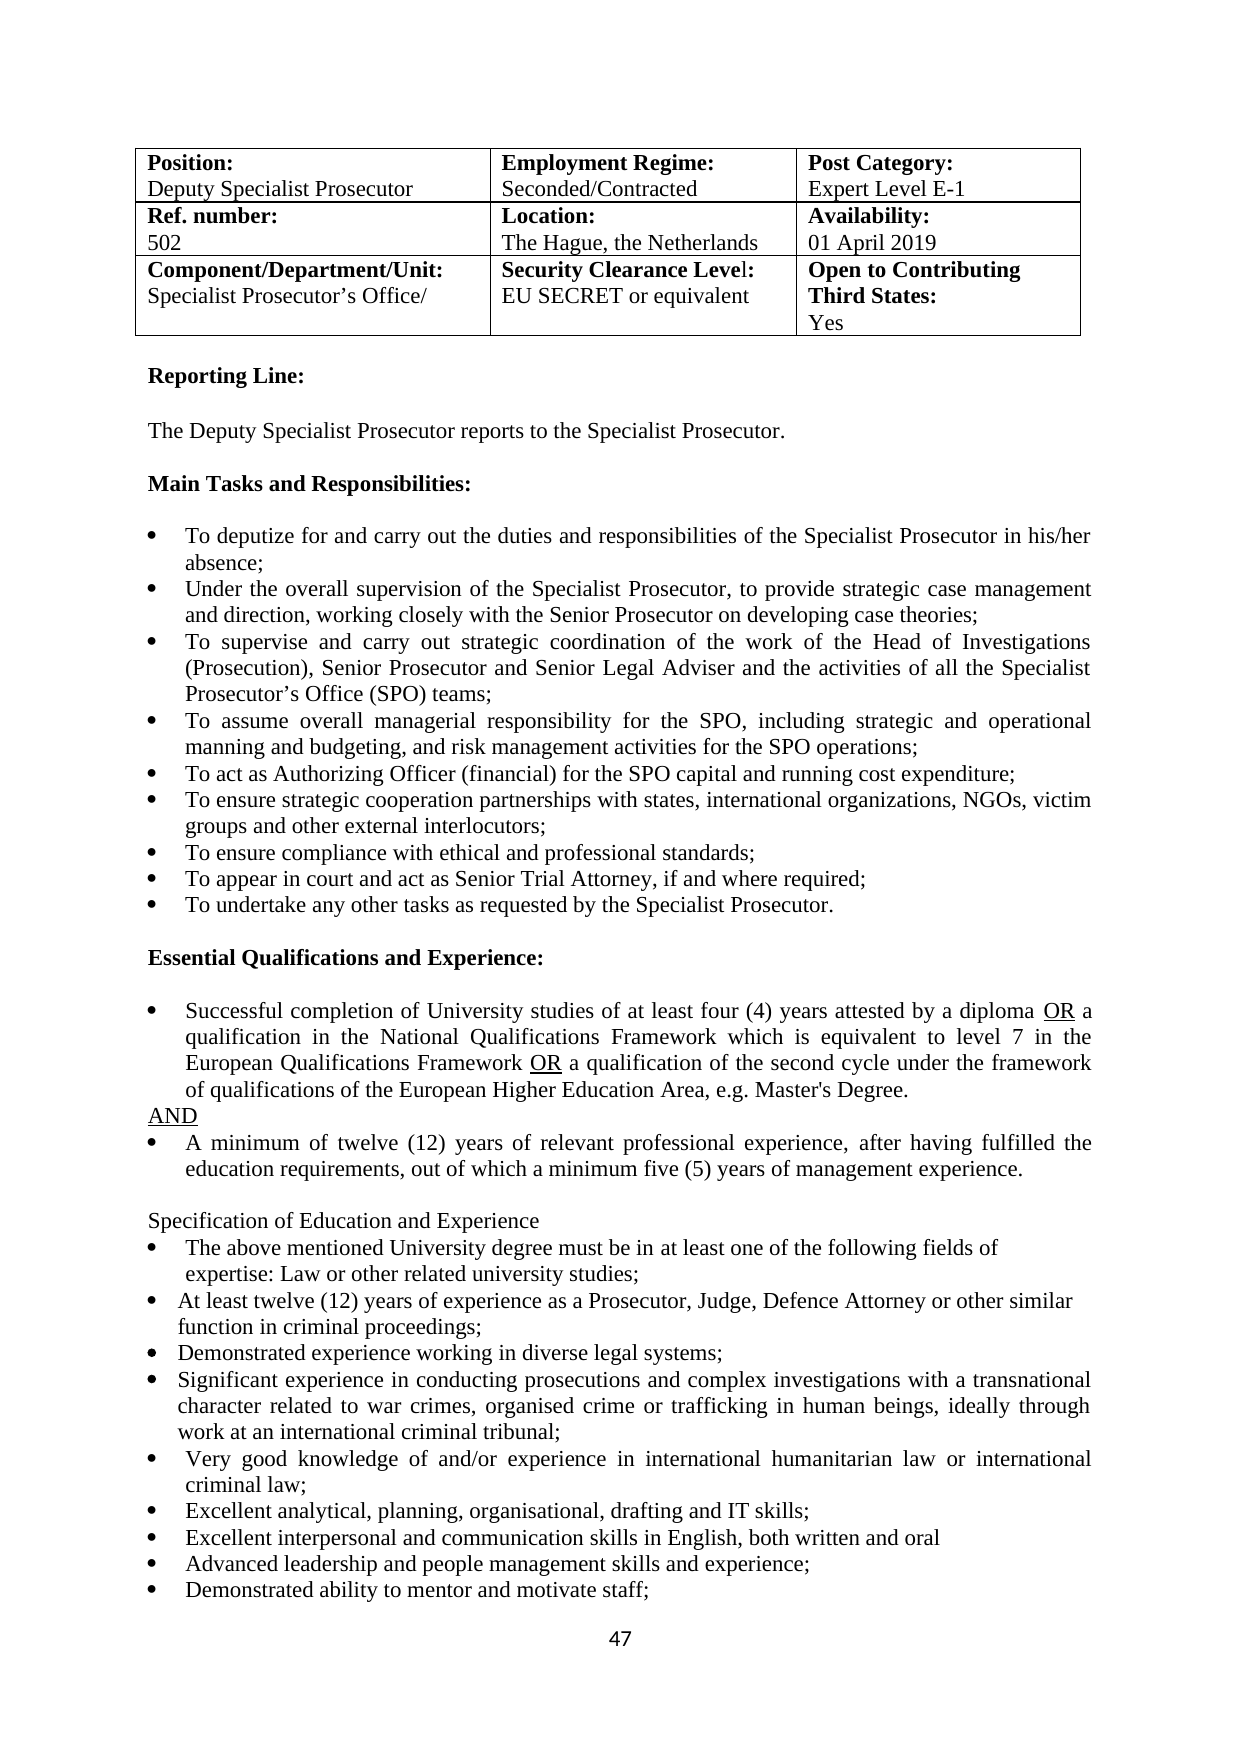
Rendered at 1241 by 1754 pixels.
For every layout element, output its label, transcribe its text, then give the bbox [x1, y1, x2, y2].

list Under the overall supervision of the Specialist Prosecutor, to provide strategic case management and direction, working closely with the Senior Prosecutor on developing case theories; [148, 575, 1093, 628]
table_header Post Category: Expert Level E-1 [797, 149, 1080, 201]
list Excellent analytical, planning, organisational, drafting and IT skills; [148, 1497, 1093, 1524]
list To appear in court and act as Senior Trial Attorney, if and where required; [148, 865, 1093, 891]
text Main Tasks and Responsibilities: [148, 470, 1093, 496]
text The Deputy Specialist Prosecutor reports to the Specialist Prosecutor. [148, 417, 1093, 443]
table_cell Security Clearance Level: EU SECRET or equivalent [491, 256, 796, 335]
list Demonstrated experience working in diverse legal systems; [148, 1339, 1093, 1366]
list Very good knowledge of and/or experience in international humanitarian law or international criminal law; [148, 1445, 1093, 1497]
table_cell Location: The Hague, the Netherlands [491, 203, 796, 255]
table_cell Ref. number: 502 [136, 203, 490, 255]
list To act as Authorizing Officer (financial) for the SPO capital and running cost expenditure; [148, 759, 1093, 786]
list The above mentioned University degree must be in at least one of the following fields of expertise: Law or other related university studies; [148, 1234, 1093, 1287]
list To deputize for and carry out the duties and responsibilities of the Specialist Prosecutor in his/her absence; [148, 522, 1093, 575]
list At least twelve (12) years of experience as a Prosecutor, Judge, Defence Attorney or other similar function in criminal proceedings; [148, 1287, 1093, 1339]
list Significant experience in conducting prosecutions and complex investigations with a transnational character related to war crimes, organised crime or trafficking in human beings, ideally through work at an international criminal tribunal; [148, 1366, 1093, 1445]
list To assume overall managerial responsibility for the SPO, including strategic and operational manning and budgeting, and risk management activities for the SPO operations; [148, 707, 1093, 759]
table_header Employment Regime: Seconded/Contracted [491, 149, 796, 201]
list Demonstrated ability to mentor and motivate staff; [148, 1577, 1093, 1603]
text Reporting Line: [148, 363, 1093, 389]
list Successful completion of University studies of at least four (4) years attested by a diploma OR a qualification in the National Qualifications Framework which is equivalent to level 7 in the European Qualifications Framework OR a qualification of the second cycle under the framework of qualifications of the European Higher Education Area, e.g. Master's Degree. [148, 997, 1093, 1102]
text AND [148, 1102, 1093, 1128]
list To undertake any other tasks as requested by the Specialist Prosecutor. [148, 891, 1093, 918]
table_cell Availability: 01 April 2019 [797, 203, 1080, 255]
list To ensure compliance with ethical and professional standards; [148, 839, 1093, 865]
text Essential Qualifications and Experience: [148, 944, 1093, 970]
list To ensure strategic cooperation partnerships with states, international organizations, NGOs, victim groups and other external interlocutors; [148, 786, 1093, 839]
list A minimum of twelve (12) years of relevant professional experience, after having fulfilled the education requirements, out of which a minimum five (5) years of management experience. [148, 1128, 1093, 1181]
table_header Position: Deputy Specialist Prosecutor [136, 149, 490, 201]
table_cell Open to Contributing Third States: Yes [797, 256, 1080, 335]
list Advanced leadership and people management skills and experience; [148, 1550, 1093, 1577]
list Excellent interpersonal and communication skills in English, both written and oral [148, 1524, 1093, 1550]
list To supervise and carry out strategic coordination of the work of the Head of Investigations (Prosecution), Senior Prosecutor and Senior Legal Adviser and the activities of all the Specialist Prosecutor’s Office (SPO) teams; [148, 628, 1093, 707]
table_cell Component/Department/Unit: Specialist Prosecutor’s Office/ [136, 256, 490, 335]
text Specification of Education and Experience [148, 1208, 1093, 1234]
